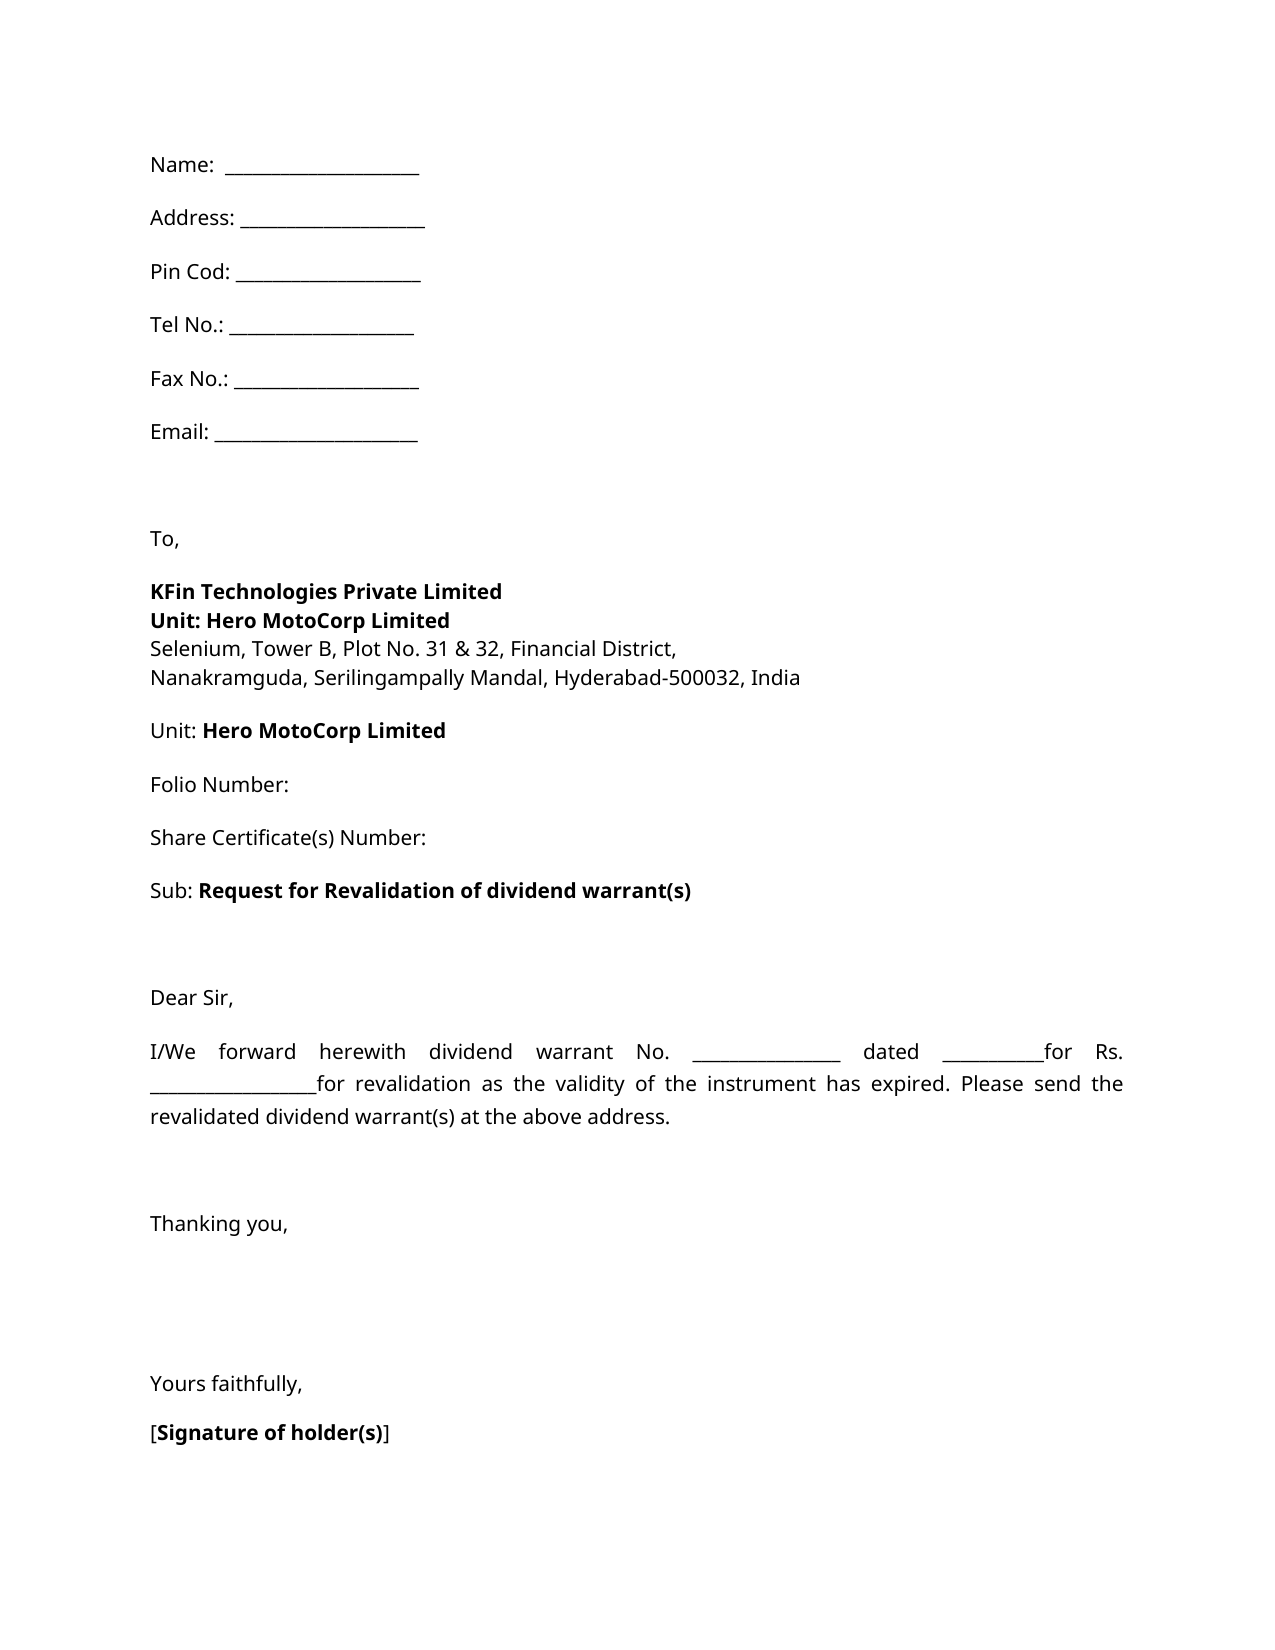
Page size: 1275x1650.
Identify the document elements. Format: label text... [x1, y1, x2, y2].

text KFin Technologies Private Limited [150, 577, 1125, 606]
text Unit: Hero MotoCorp Limited [150, 606, 1125, 634]
text Sub: Request for Revalidation of dividend warrant(s) [150, 877, 1125, 905]
text Yours faithfully, [150, 1369, 1125, 1398]
text Name: _____________________ [150, 150, 1125, 178]
text Tel No.: ____________________ [150, 310, 1125, 339]
text Dear Sir, [150, 983, 1125, 1012]
text Fax No.: ____________________ [150, 364, 1125, 392]
text [Signature of holder(s)] [150, 1418, 1125, 1447]
text Address: ____________________ [150, 203, 1125, 232]
text Unit: Hero MotoCorp Limited [150, 716, 1125, 745]
text Share Certificate(s) Number: [150, 823, 1125, 852]
text To, [150, 524, 1125, 552]
text Email: ______________________ [150, 417, 1125, 446]
text Folio Number: [150, 770, 1125, 798]
text Thanking you, [150, 1209, 1125, 1237]
text I/We forward herewith dividend warrant No. ________________ dated ___________for Rs. __________________for revalidation as the validity of the instrument has expired. Please send the revalidated dividend warrant(s) at the above address. [150, 1037, 1125, 1131]
text Pin Cod: ____________________ [150, 257, 1125, 285]
text Selenium, Tower B, Plot No. 31 & 32, Financial District, [150, 634, 1125, 663]
text Nanakramguda, Serilingampally Mandal, Hyderabad-500032, India [150, 663, 1125, 691]
